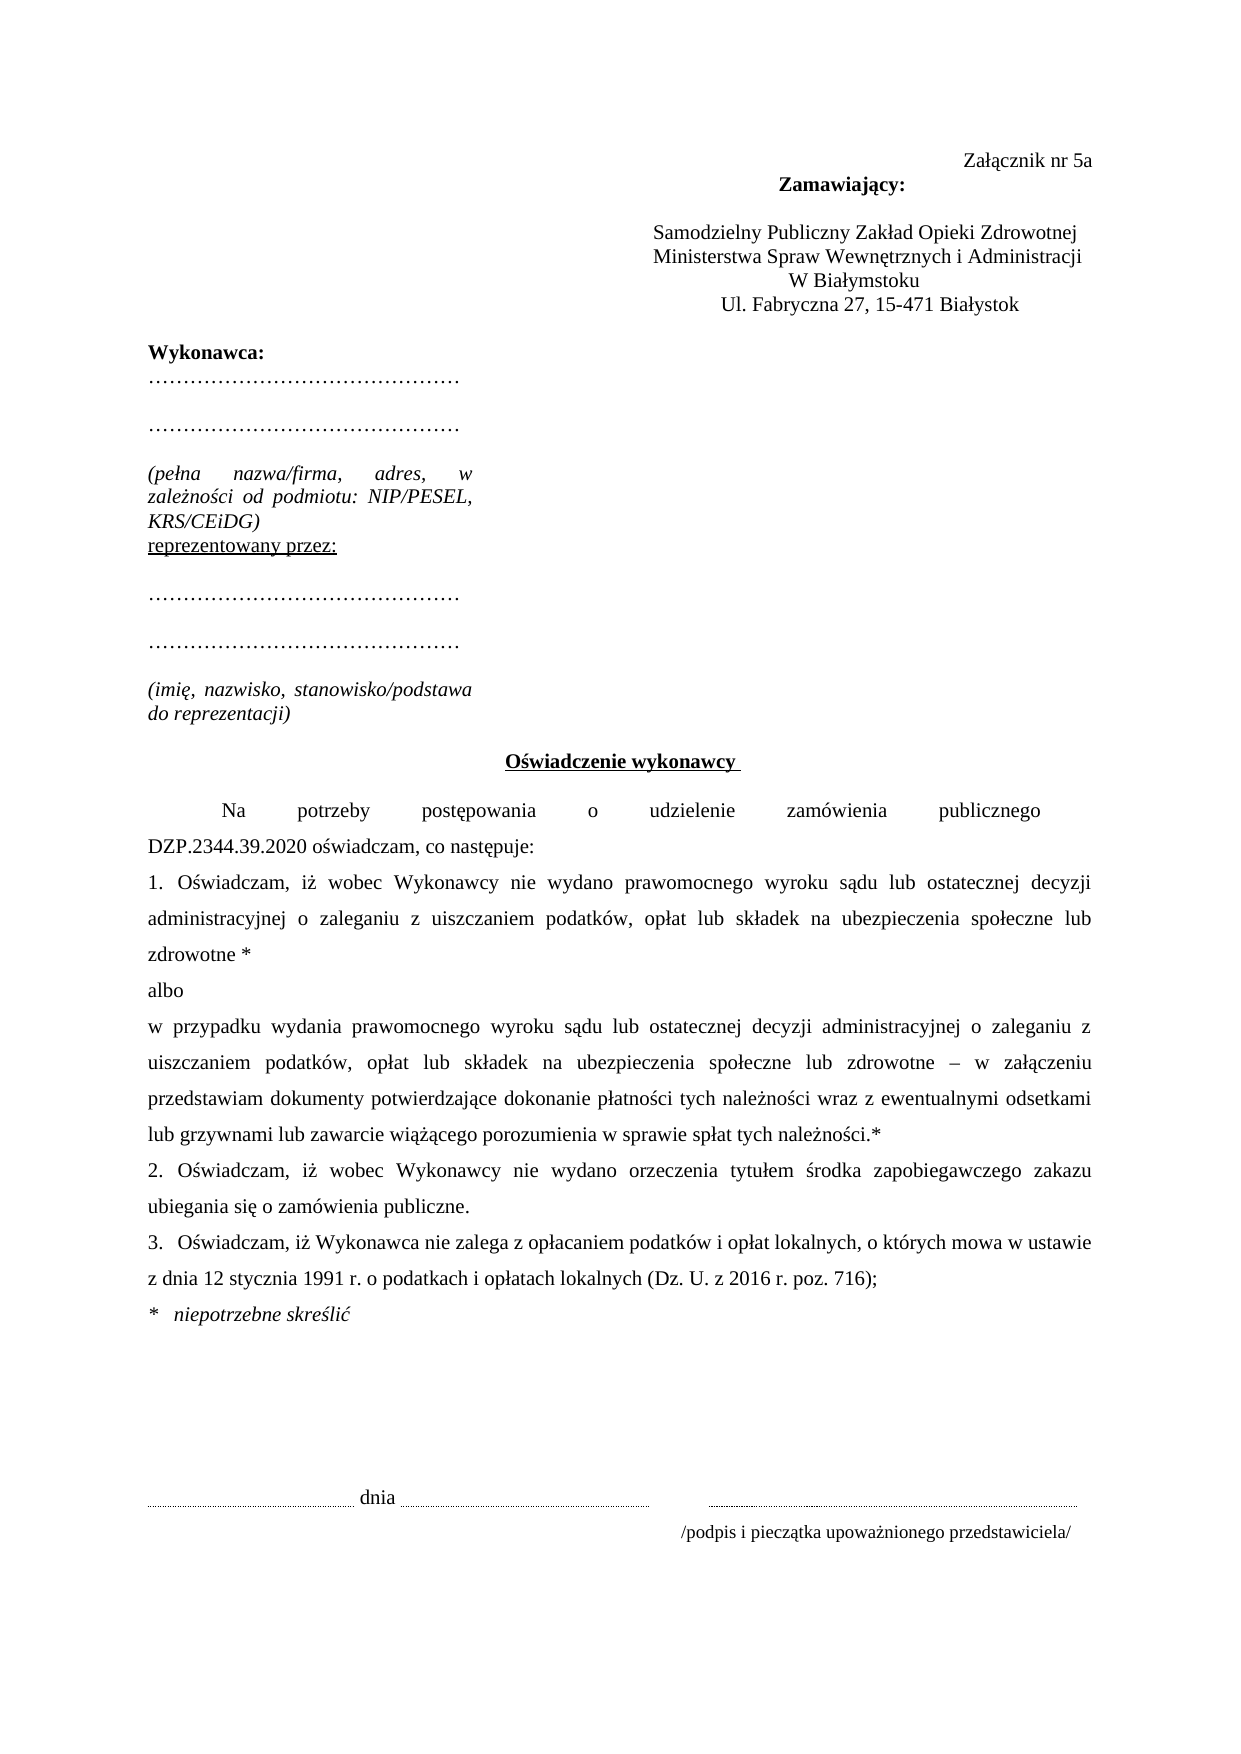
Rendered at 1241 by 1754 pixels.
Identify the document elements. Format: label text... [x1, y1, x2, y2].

text dnia [148, 1485, 1093, 1509]
text Wykonawca: [148, 340, 1093, 364]
text Ministerstwa Spraw Wewnętrznych i Administracji [148, 244, 1093, 268]
list Oświadczam, iż Wykonawca nie zalega z opłacaniem podatków i opłat lokalnych, o których mowa w ustawie z dnia 12 stycznia 1991 r. o podatkach i opłatach lokalnych (Dz. U. z 2016 r. poz. 716); [148, 1230, 1093, 1290]
list albo [148, 978, 1093, 1002]
text reprezentowany przez: [148, 533, 1093, 557]
text Oświadczenie wykonawcy [148, 749, 1093, 773]
list Oświadczam, iż wobec Wykonawcy nie wydano orzeczenia tytułem środka zapobiegawczego zakazu ubiegania się o zamówienia publiczne. [148, 1158, 1093, 1218]
text ……………………………………………………………………………… [148, 364, 472, 436]
text w przypadku wydania prawomocnego wyroku sądu lub ostatecznej decyzji administracyjnej o zaleganiu z uiszczaniem podatków, opłat lub składek na ubezpieczenia społeczne lub zdrowotne – w załączeniu przedstawiam dokumenty potwierdzające dokonanie płatności tych należności wraz z ewentualnymi odsetkami lub grzywnami lub zawarcie wiążącego porozumienia w sprawie spłat tych należności.* [148, 1014, 1093, 1146]
text (imię, nazwisko, stanowisko/podstawa do reprezentacji) [148, 677, 472, 725]
text Zamawiający: [694, 172, 1093, 196]
text * niepotrzebne skreślić [148, 1302, 1093, 1326]
list Oświadczam, iż wobec Wykonawcy nie wydano prawomocnego wyroku sądu lub ostatecznej decyzji administracyjnej o zaleganiu z uiszczaniem podatków, opłat lub składek na ubezpieczenia społeczne lub zdrowotne * [148, 870, 1093, 966]
text (pełna nazwa/firma, adres, w zależności od podmiotu: NIP/PESEL, KRS/CEiDG) [148, 460, 472, 533]
text Załącznik nr 5a [694, 148, 1093, 172]
text ……………………………………………………………………………… [148, 581, 472, 653]
text Na potrzeby postępowania o udzielenie zamówienia publicznego DZP.2344.39.2020 oświadczam, co następuje: [148, 798, 1093, 858]
text Ul. Fabryczna 27, 15-471 Białystok [148, 292, 1093, 316]
text Samodzielny Publiczny Zakład Opieki Zdrowotnej [148, 220, 1093, 244]
text /podpis i pieczątka upoważnionego przedstawiciela/ [148, 1521, 1093, 1543]
text W Białymstoku [148, 268, 1093, 292]
